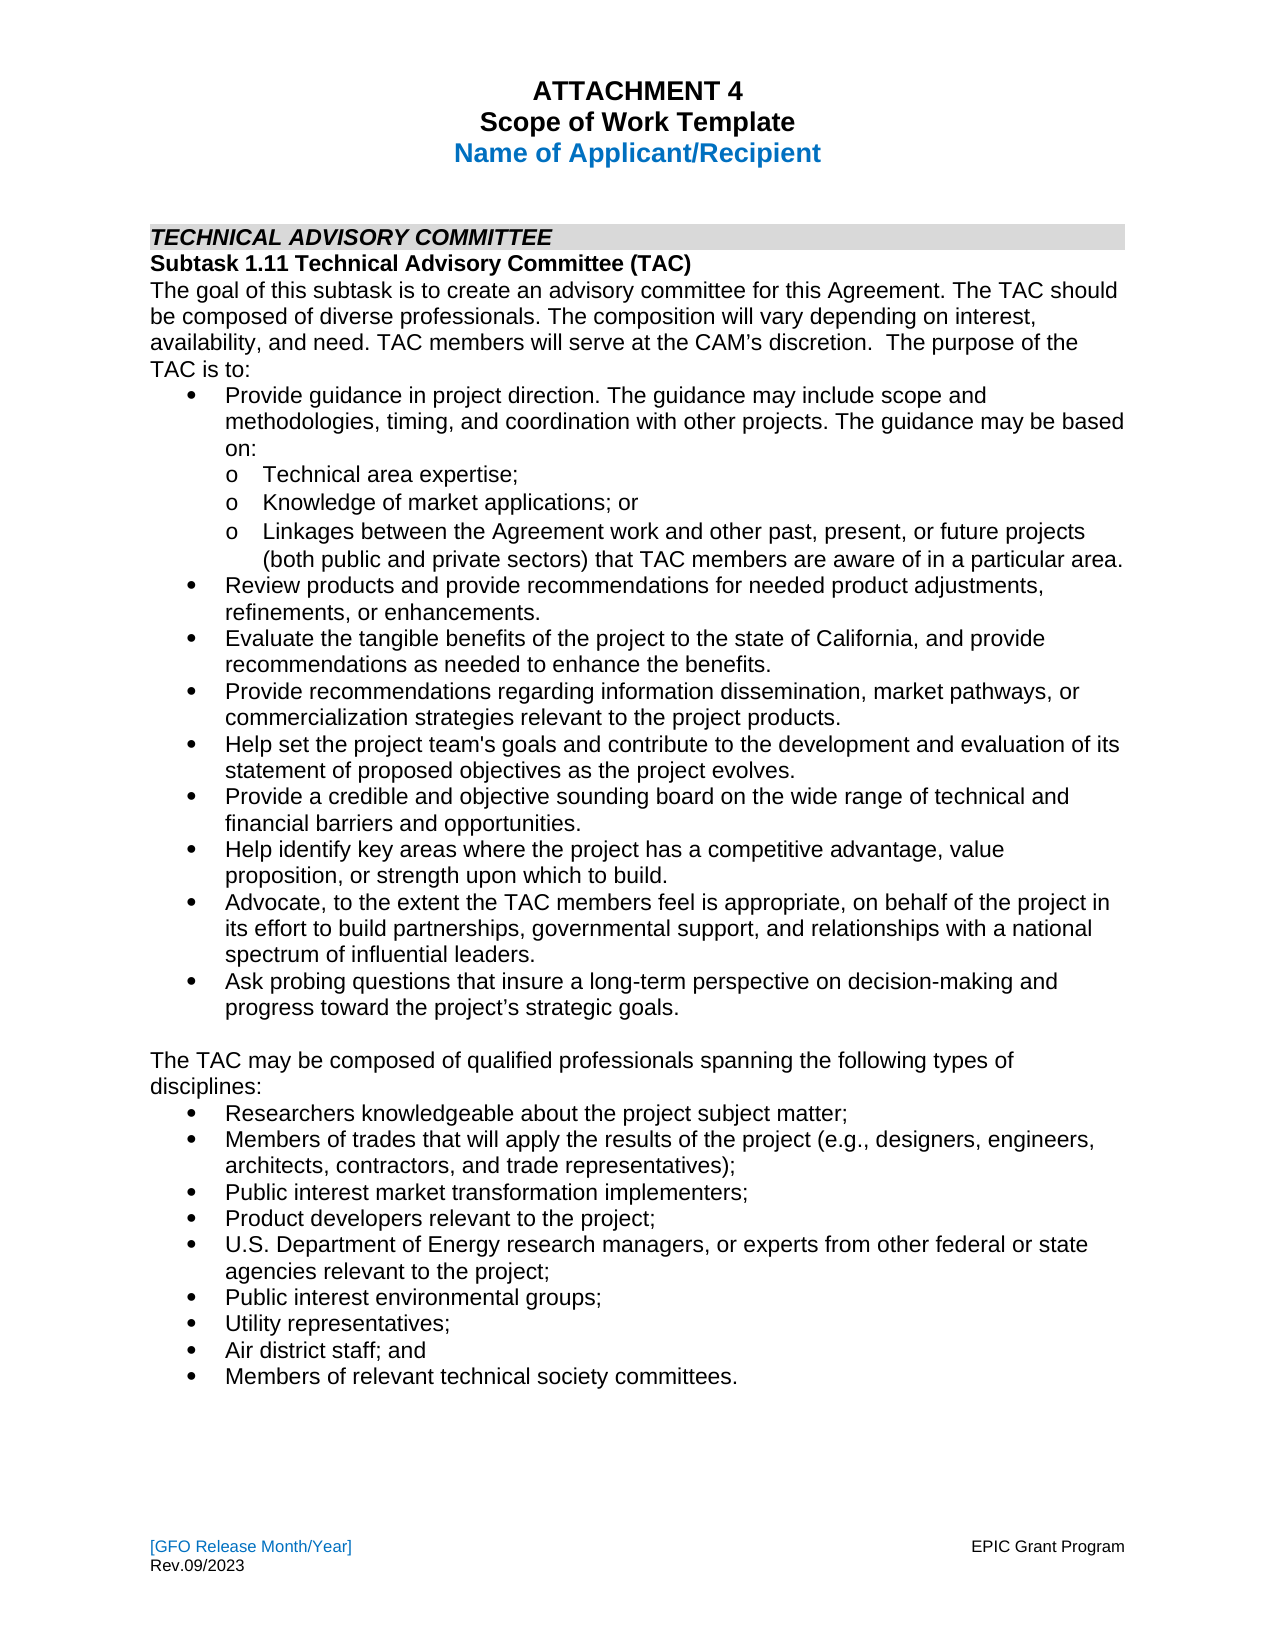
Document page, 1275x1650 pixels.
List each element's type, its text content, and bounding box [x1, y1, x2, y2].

list Members of relevant technical society committees. [187, 1363, 1125, 1389]
list Knowledge of market applications; or [225, 489, 1125, 518]
text The goal of this subtask is to create an advisory committee for this Agreement. The TAC should be composed of diverse professionals. The composition will vary depending on interest, availability, and need. TAC members will serve at the CAM’s discretion. The purpose of the TAC is to: [150, 277, 1125, 382]
list Linkages between the Agreement work and other past, present, or future projects (both public and private sectors) that TAC members are aware of in a particular area. [225, 518, 1125, 572]
list Provide recommendations regarding information dissemination, market pathways, or commercialization strategies relevant to the project products. [187, 678, 1125, 731]
list Researchers knowledgeable about the project subject matter; [187, 1099, 1125, 1126]
list Air district staff; and [187, 1337, 1125, 1363]
list U.S. Department of Energy research managers, or experts from other federal or state agencies relevant to the project; [187, 1231, 1125, 1284]
text The TAC may be composed of qualified professionals spanning the following types of disciplines: [150, 1047, 1125, 1099]
list Technical area expertise; [225, 461, 1125, 489]
list Evaluate the tangible benefits of the project to the state of California, and provide recommendations as needed to enhance the benefits. [187, 625, 1125, 678]
list Public interest market transformation implementers; [187, 1178, 1125, 1205]
list Advocate, to the extent the TAC members feel is appropriate, on behalf of the project in its effort to build partnerships, governmental support, and relationships with a national spectrum of influential leaders. [187, 889, 1125, 968]
list Utility representatives; [187, 1310, 1125, 1337]
list Help set the project team's goals and contribute to the development and evaluation of its statement of proposed objectives as the project evolves. [187, 731, 1125, 783]
text Subtask 1.11 Technical Advisory Committee (TAC) [150, 250, 1125, 277]
list Ask probing questions that insure a long-term perspective on decision-making and progress toward the project’s strategic goals. [187, 968, 1125, 1020]
list Help identify key areas where the project has a competitive advantage, value proposition, or strength upon which to build. [187, 836, 1125, 889]
list Product developers relevant to the project; [187, 1205, 1125, 1231]
list Provide guidance in project direction. The guidance may include scope and methodologies, timing, and coordination with other projects. The guidance may be based on: [187, 382, 1125, 461]
text Technical Advisory Committee [150, 224, 1125, 250]
list Public interest environmental groups; [187, 1284, 1125, 1310]
list Members of trades that will apply the results of the project (e.g., designers, engineers, architects, contractors, and trade representatives); [187, 1126, 1125, 1178]
list Provide a credible and objective sounding board on the wide range of technical and financial barriers and opportunities. [187, 783, 1125, 836]
list Review products and provide recommendations for needed product adjustments, refinements, or enhancements. [187, 572, 1125, 625]
